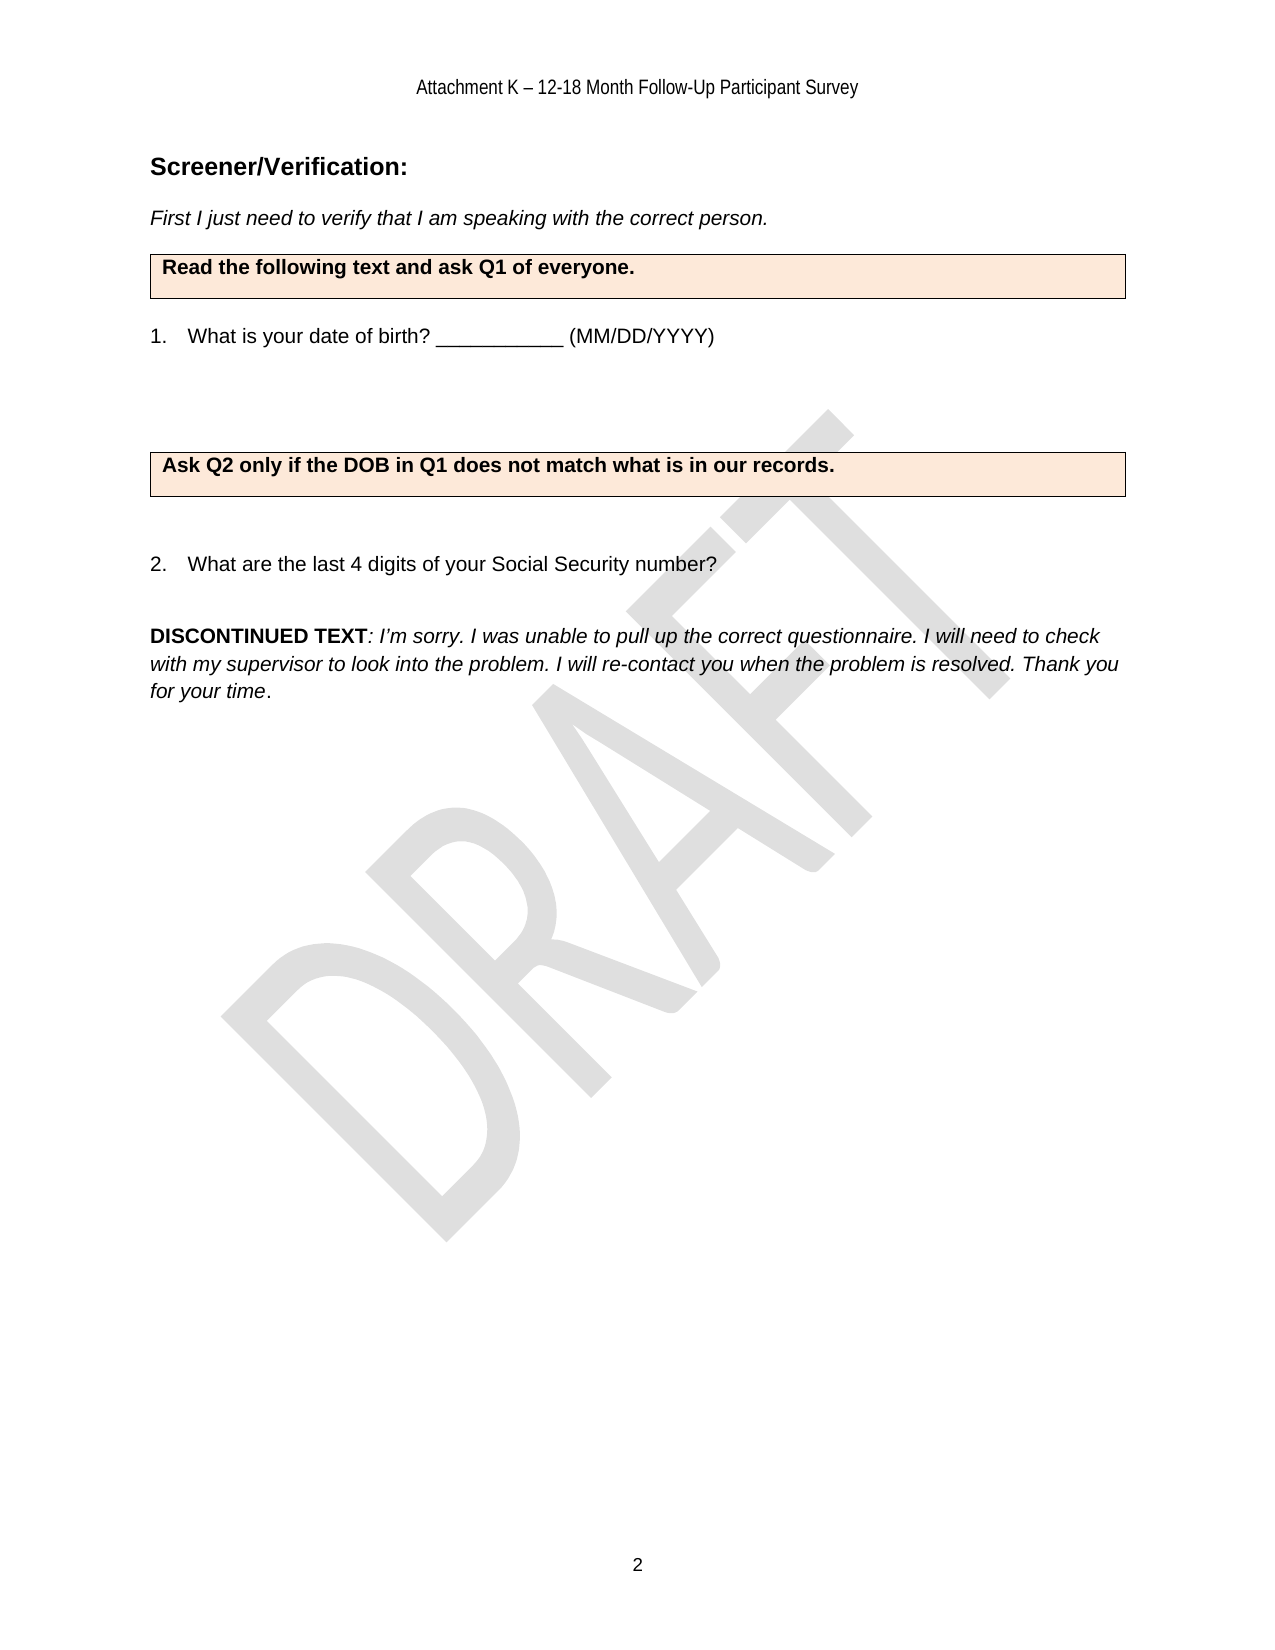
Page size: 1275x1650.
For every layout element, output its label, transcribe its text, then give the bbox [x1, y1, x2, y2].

list What are the last 4 digits of your Social Security number? [150, 552, 1125, 576]
list What is your date of birth? ___________ (MM/DD/YYYY) [150, 324, 1125, 348]
table_header Ask Q2 only if the DOB in Q1 does not match what is in our records. [151, 453, 1125, 496]
table_header Read the following text and ask Q1 of everyone. [151, 255, 1125, 298]
text First I just need to verify that I am speaking with the correct person. [150, 206, 1125, 229]
text Screener/Verification: [150, 152, 1125, 180]
text DISCONTINUED TEXT: I’m sorry. I was unable to pull up the correct questionnaire. I will need to check with my supervisor to look into the problem. I will re-contact you when the problem is resolved. Thank you for your time. [150, 624, 1125, 703]
